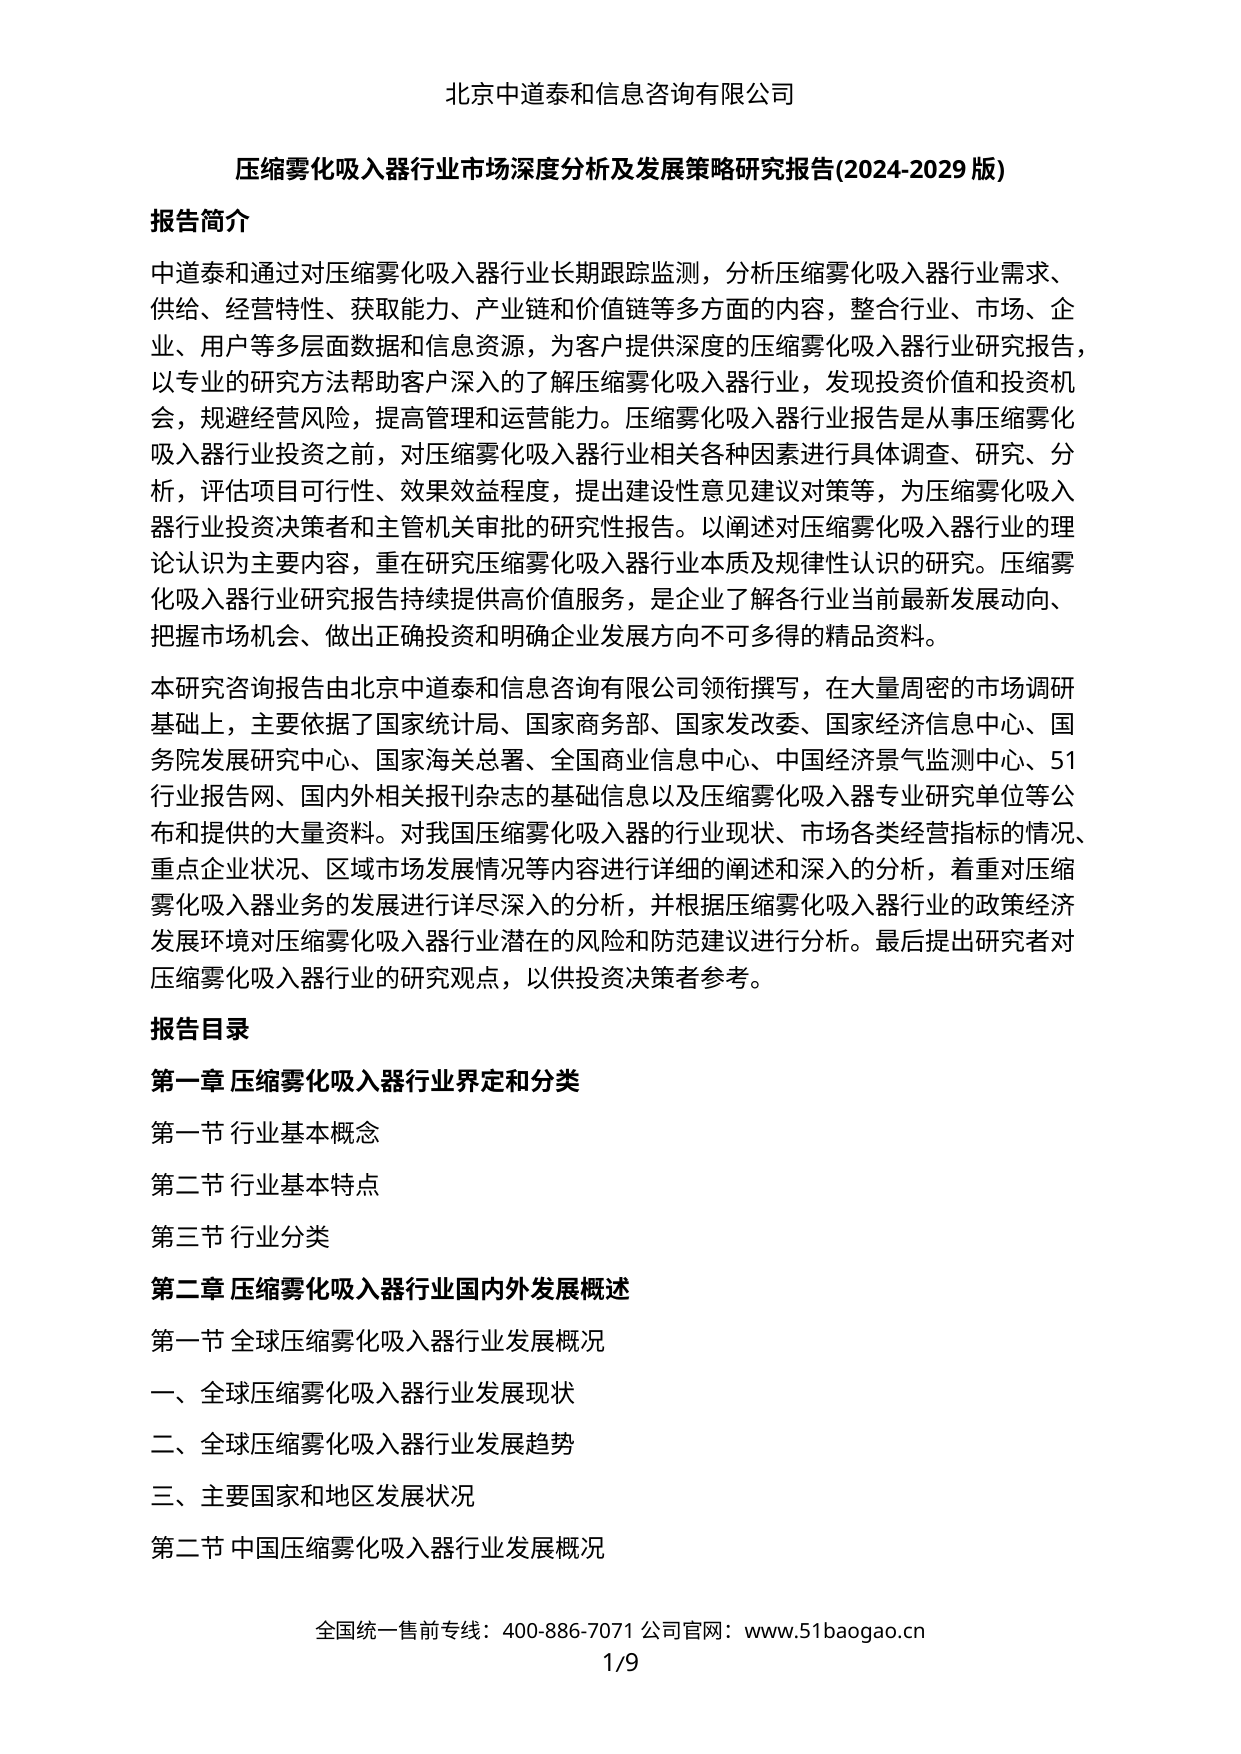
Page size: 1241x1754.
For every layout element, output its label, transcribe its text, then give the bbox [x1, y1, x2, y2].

text 中道泰和通过对压缩雾化吸入器行业长期跟踪监测，分析压缩雾化吸入器行业需求、供给、经营特性、获取能力、产业链和价值链等多方面的内容，整合行业、市场、企业、用户等多层面数据和信息资源，为客户提供深度的压缩雾化吸入器行业研究报告，以专业的研究方法帮助客户深入的了解压缩雾化吸入器行业，发现投资价值和投资机会，规避经营风险，提高管理和运营能力。压缩雾化吸入器行业报告是从事压缩雾化吸入器行业投资之前，对压缩雾化吸入器行业相关各种因素进行具体调查、研究、分析，评估项目可行性、效果效益程度，提出建设性意见建议对策等，为压缩雾化吸入器行业投资决策者和主管机关审批的研究性报告。以阐述对压缩雾化吸入器行业的理论认识为主要内容，重在研究压缩雾化吸入器行业本质及规律性认识的研究。压缩雾化吸入器行业研究报告持续提供高价值服务，是企业了解各行业当前最新发展动向、把握市场机会、做出正确投资和明确企业发展方向不可多得的精品资料。 [150, 254, 1090, 652]
text 第二章 压缩雾化吸入器行业国内外发展概述 [150, 1269, 1090, 1306]
text 压缩雾化吸入器行业市场深度分析及发展策略研究报告(2024-2029版) [150, 150, 1090, 186]
text 第三节 行业分类 [150, 1217, 1090, 1254]
text 报告目录 [150, 1010, 1090, 1046]
text 第一节 行业基本概念 [150, 1114, 1090, 1150]
text 一、全球压缩雾化吸入器行业发展现状 [150, 1373, 1090, 1409]
text 本研究咨询报告由北京中道泰和信息咨询有限公司领衔撰写，在大量周密的市场调研基础上，主要依据了国家统计局、国家商务部、国家发改委、国家经济信息中心、国务院发展研究中心、国家海关总署、全国商业信息中心、中国经济景气监测中心、51行业报告网、国内外相关报刊杂志的基础信息以及压缩雾化吸入器专业研究单位等公布和提供的大量资料。对我国压缩雾化吸入器的行业现状、市场各类经营指标的情况、重点企业状况、区域市场发展情况等内容进行详细的阐述和深入的分析，着重对压缩雾化吸入器业务的发展进行详尽深入的分析，并根据压缩雾化吸入器行业的政策经济发展环境对压缩雾化吸入器行业潜在的风险和防范建议进行分析。最后提出研究者对压缩雾化吸入器行业的研究观点，以供投资决策者参考。 [150, 668, 1090, 994]
text 第二节 中国压缩雾化吸入器行业发展概况 [150, 1529, 1090, 1565]
text 第一章 压缩雾化吸入器行业界定和分类 [150, 1062, 1090, 1098]
text 三、主要国家和地区发展状况 [150, 1477, 1090, 1513]
text 二、全球压缩雾化吸入器行业发展趋势 [150, 1425, 1090, 1461]
text 第一节 全球压缩雾化吸入器行业发展概况 [150, 1321, 1090, 1357]
text 报告简介 [150, 202, 1090, 238]
text 第二节 行业基本特点 [150, 1166, 1090, 1202]
